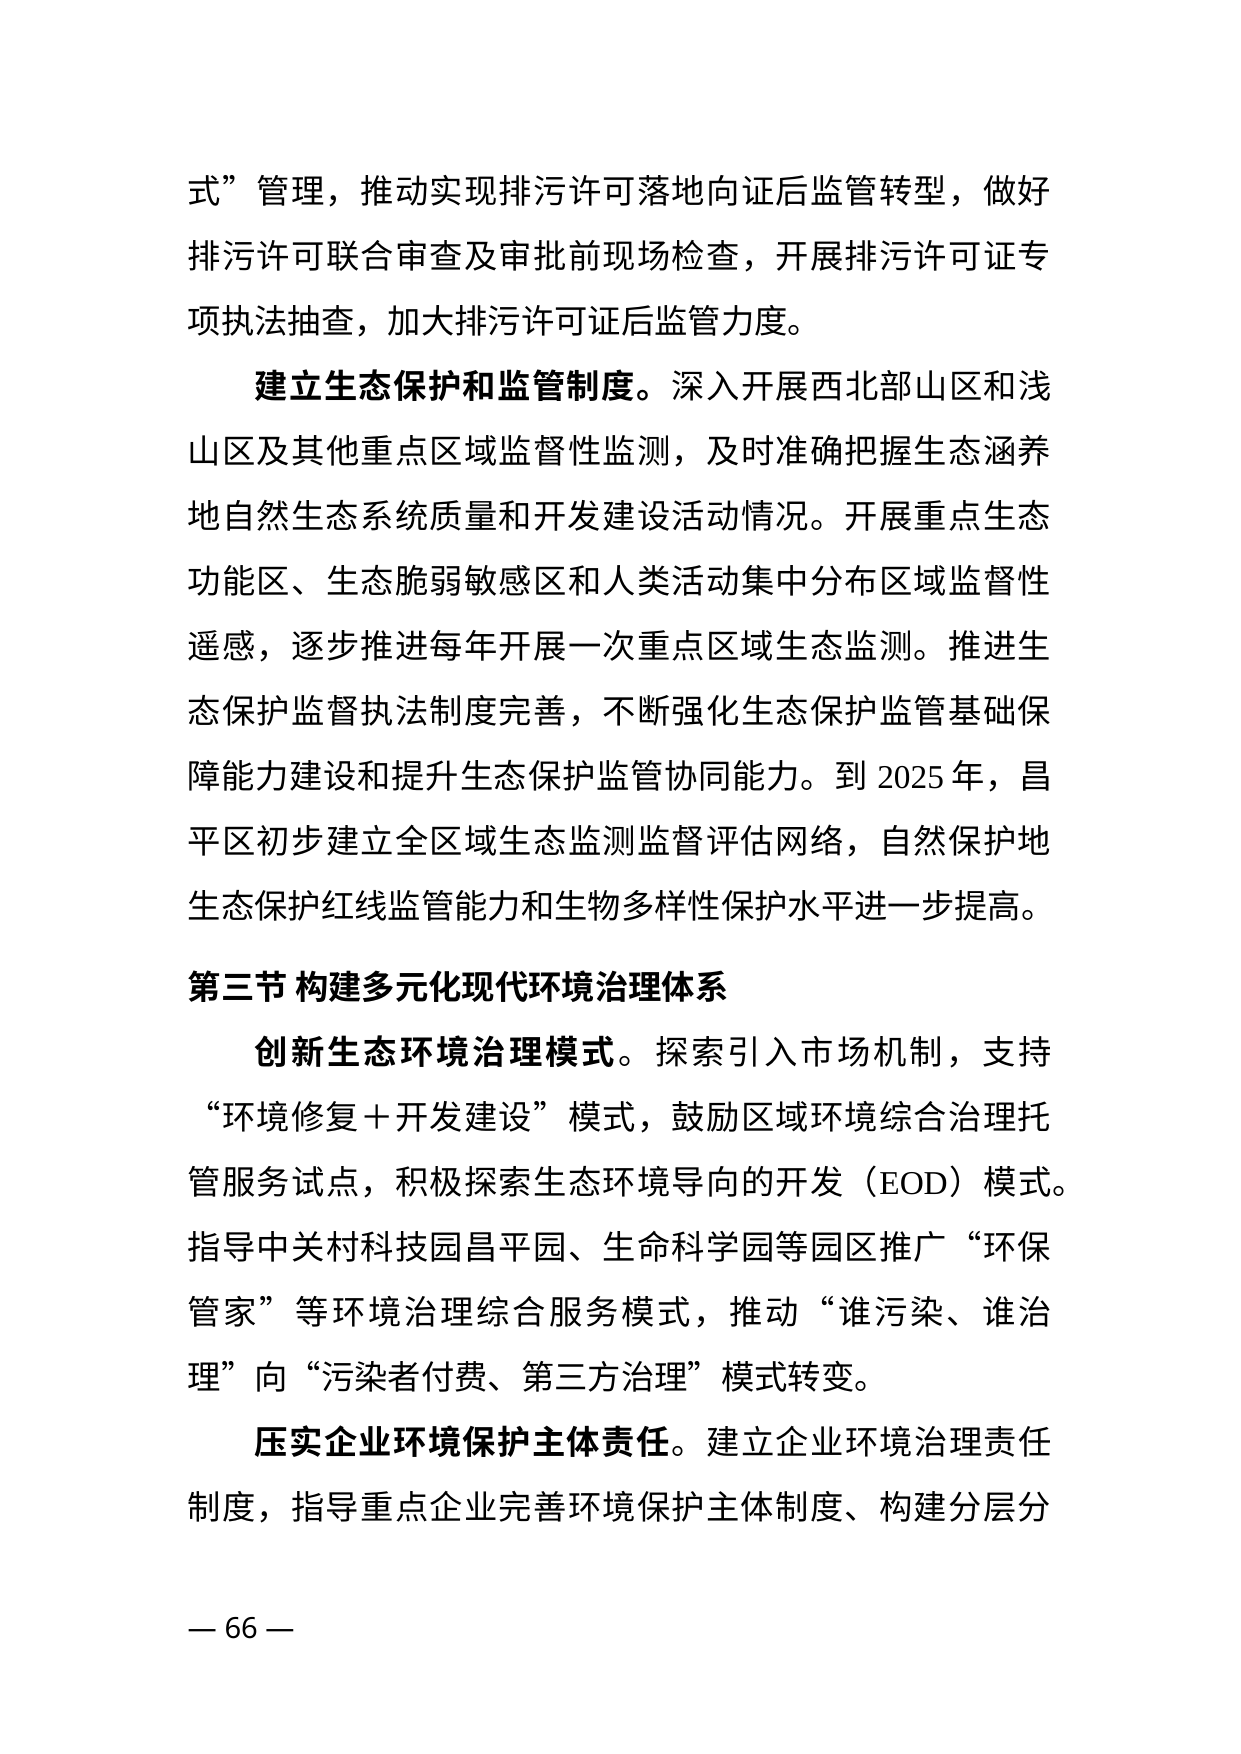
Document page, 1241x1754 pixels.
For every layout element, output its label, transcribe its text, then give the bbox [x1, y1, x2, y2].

text 创新生态环境治理模式。探索引入市场机制，支持“环境修复＋开发建设”模式，鼓励区域环境综合治理托管服务试点，积极探索生态环境导向的开发（EOD）模式。指导中关村科技园昌平园、生命科学园等园区推广“环保管家”等环境治理综合服务模式，推动“谁污染、谁治理”向“污染者付费、第三方治理”模式转变。 [187, 1017, 1053, 1407]
text 建立生态保护和监管制度。深入开展西北部山区和浅山区及其他重点区域监督性监测，及时准确把握生态涵养地自然生态系统质量和开发建设活动情况。开展重点生态功能区、生态脆弱敏感区和人类活动集中分布区域监督性遥感，逐步推进每年开展一次重点区域生态监测。推进生态保护监督执法制度完善，不断强化生态保护监管基础保障能力建设和提升生态保护监管协同能力。到2025年，昌平区初步建立全区域生态监测监督评估网络，自然保护地、生态保护红线监管能力和生物多样性保护水平进一步提高。 [187, 351, 1053, 936]
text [187, 156, 1053, 351]
subtitle 第三节 构建多元化现代环境治理体系 [187, 952, 1053, 1017]
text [187, 1407, 1053, 1537]
